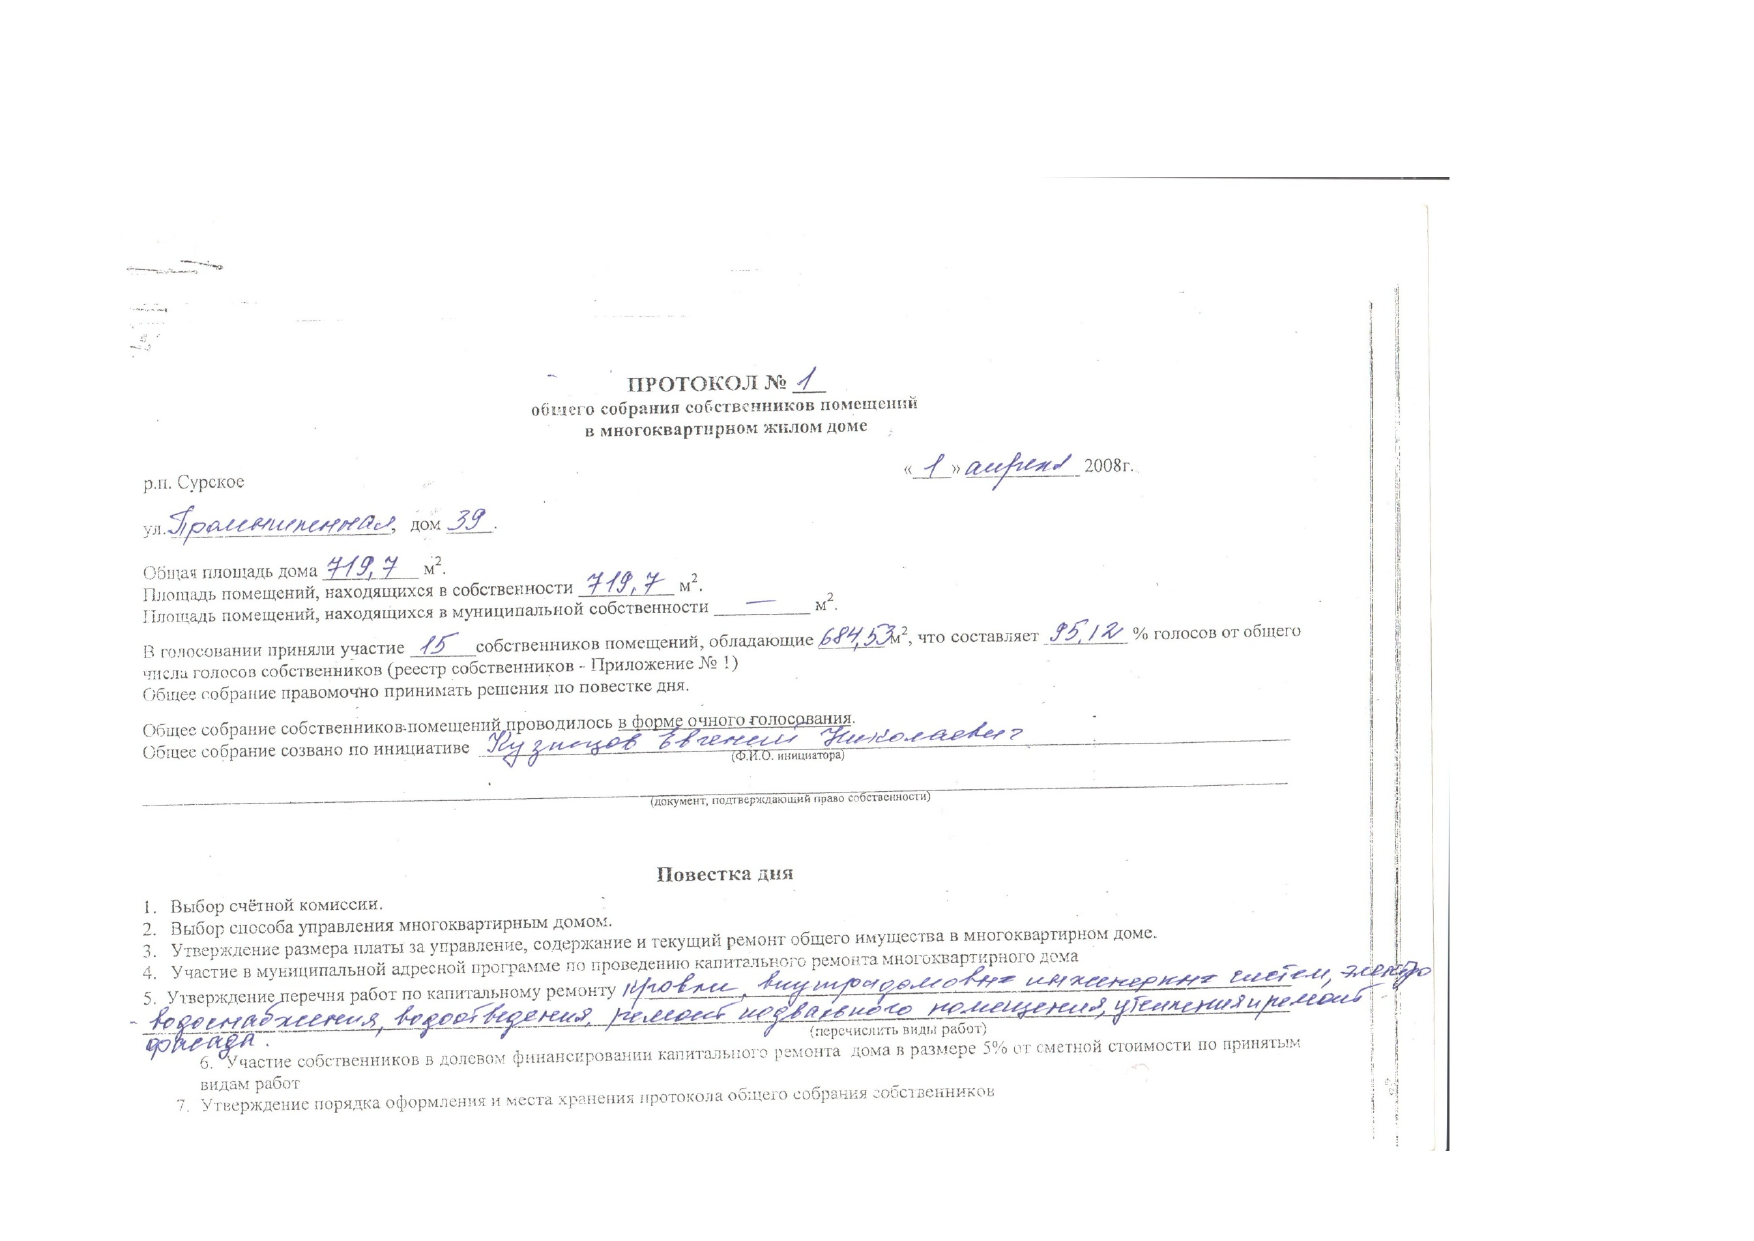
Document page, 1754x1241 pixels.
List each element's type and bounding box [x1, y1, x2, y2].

picture [118, 177, 1456, 1151]
